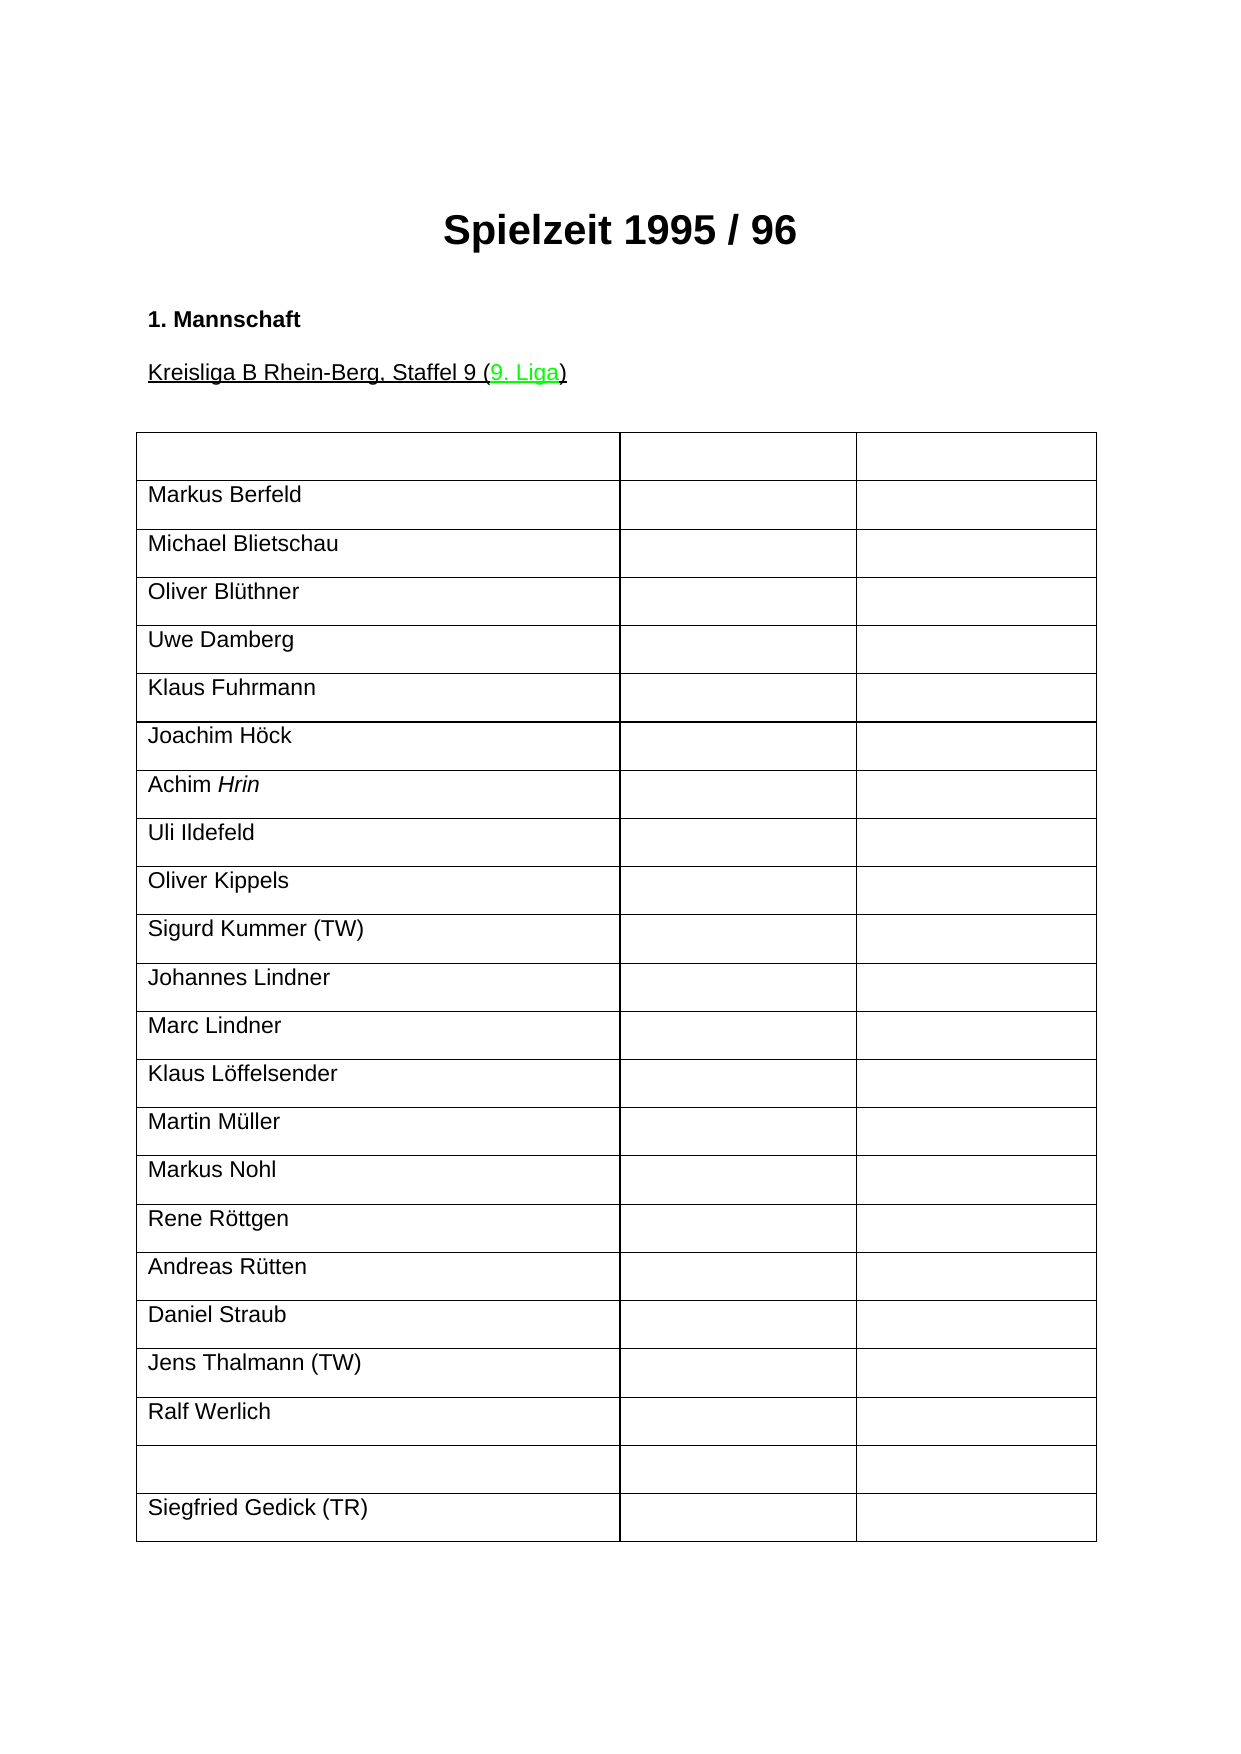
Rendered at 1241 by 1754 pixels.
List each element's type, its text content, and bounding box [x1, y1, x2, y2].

table_cell Achim Hrin [137, 771, 619, 818]
table_cell [621, 1205, 856, 1252]
table_cell [137, 1446, 619, 1493]
table_cell [857, 578, 1096, 625]
table_cell Marc Lindner [137, 1012, 619, 1059]
table_cell [621, 1253, 856, 1300]
table_cell [857, 1446, 1096, 1493]
table_header [137, 433, 619, 480]
table_cell [857, 481, 1096, 528]
table_cell [621, 1349, 856, 1397]
table_cell [621, 964, 856, 1011]
table_cell [621, 1156, 856, 1204]
table_cell [857, 819, 1096, 866]
table_cell [857, 867, 1096, 914]
table_cell [621, 1494, 856, 1541]
table_cell [857, 1349, 1096, 1397]
table_cell [857, 1301, 1096, 1348]
table_cell [621, 1060, 856, 1107]
table_cell [857, 771, 1096, 818]
table_cell Michael Blietschau [137, 530, 619, 577]
table_cell [857, 1253, 1096, 1300]
table_cell Klaus Löffelsender [137, 1060, 619, 1107]
table_cell [857, 1494, 1096, 1541]
table_cell [621, 1108, 856, 1155]
table_cell [621, 915, 856, 962]
text Spielzeit 1995 / 96 [148, 205, 1093, 253]
table_cell Oliver Kippels [137, 867, 619, 914]
table_cell Joachim Höck [137, 723, 619, 769]
table_cell [621, 1301, 856, 1348]
table_cell [621, 481, 856, 528]
table_cell [857, 1156, 1096, 1204]
table_cell Sigurd Kummer (TW) [137, 915, 619, 962]
table_cell Jens Thalmann (TW) [137, 1349, 619, 1397]
table_cell [621, 723, 856, 769]
table_cell [857, 1205, 1096, 1252]
table_cell [857, 530, 1096, 577]
table_cell [621, 530, 856, 577]
table_cell [621, 626, 856, 673]
table_cell [857, 1060, 1096, 1107]
table_cell Andreas Rütten [137, 1253, 619, 1300]
table_cell [621, 1012, 856, 1059]
table_cell [857, 1012, 1096, 1059]
table_header [621, 433, 856, 480]
table_cell Markus Nohl [137, 1156, 619, 1204]
table_cell Johannes Lindner [137, 964, 619, 1011]
table_cell Markus Berfeld [137, 481, 619, 528]
table_cell [621, 578, 856, 625]
table_cell [621, 674, 856, 721]
table_cell Klaus Fuhrmann [137, 674, 619, 721]
table_cell [857, 964, 1096, 1011]
table_cell [621, 819, 856, 866]
table_cell [857, 915, 1096, 962]
table_cell [857, 1398, 1096, 1445]
table_cell Siegfried Gedick (TR) [137, 1494, 619, 1541]
text Kreisliga B Rhein-Berg, Staffel 9 (9. Liga) [148, 358, 1093, 385]
table_cell Oliver Blüthner [137, 578, 619, 625]
table_cell Rene Röttgen [137, 1205, 619, 1252]
table_cell [621, 771, 856, 818]
table_cell Uwe Damberg [137, 626, 619, 673]
table_cell Martin Müller [137, 1108, 619, 1155]
table_cell Uli Ildefeld [137, 819, 619, 866]
table_cell [857, 1108, 1096, 1155]
table_cell [621, 1398, 856, 1445]
text 1. Mannschaft [148, 306, 1093, 332]
table_cell [621, 1446, 856, 1493]
table_cell [857, 626, 1096, 673]
table_cell Ralf Werlich [137, 1398, 619, 1445]
table_header [857, 433, 1096, 480]
table_cell [857, 723, 1096, 769]
table_cell [857, 674, 1096, 721]
table_cell [621, 867, 856, 914]
table_cell Daniel Straub [137, 1301, 619, 1348]
